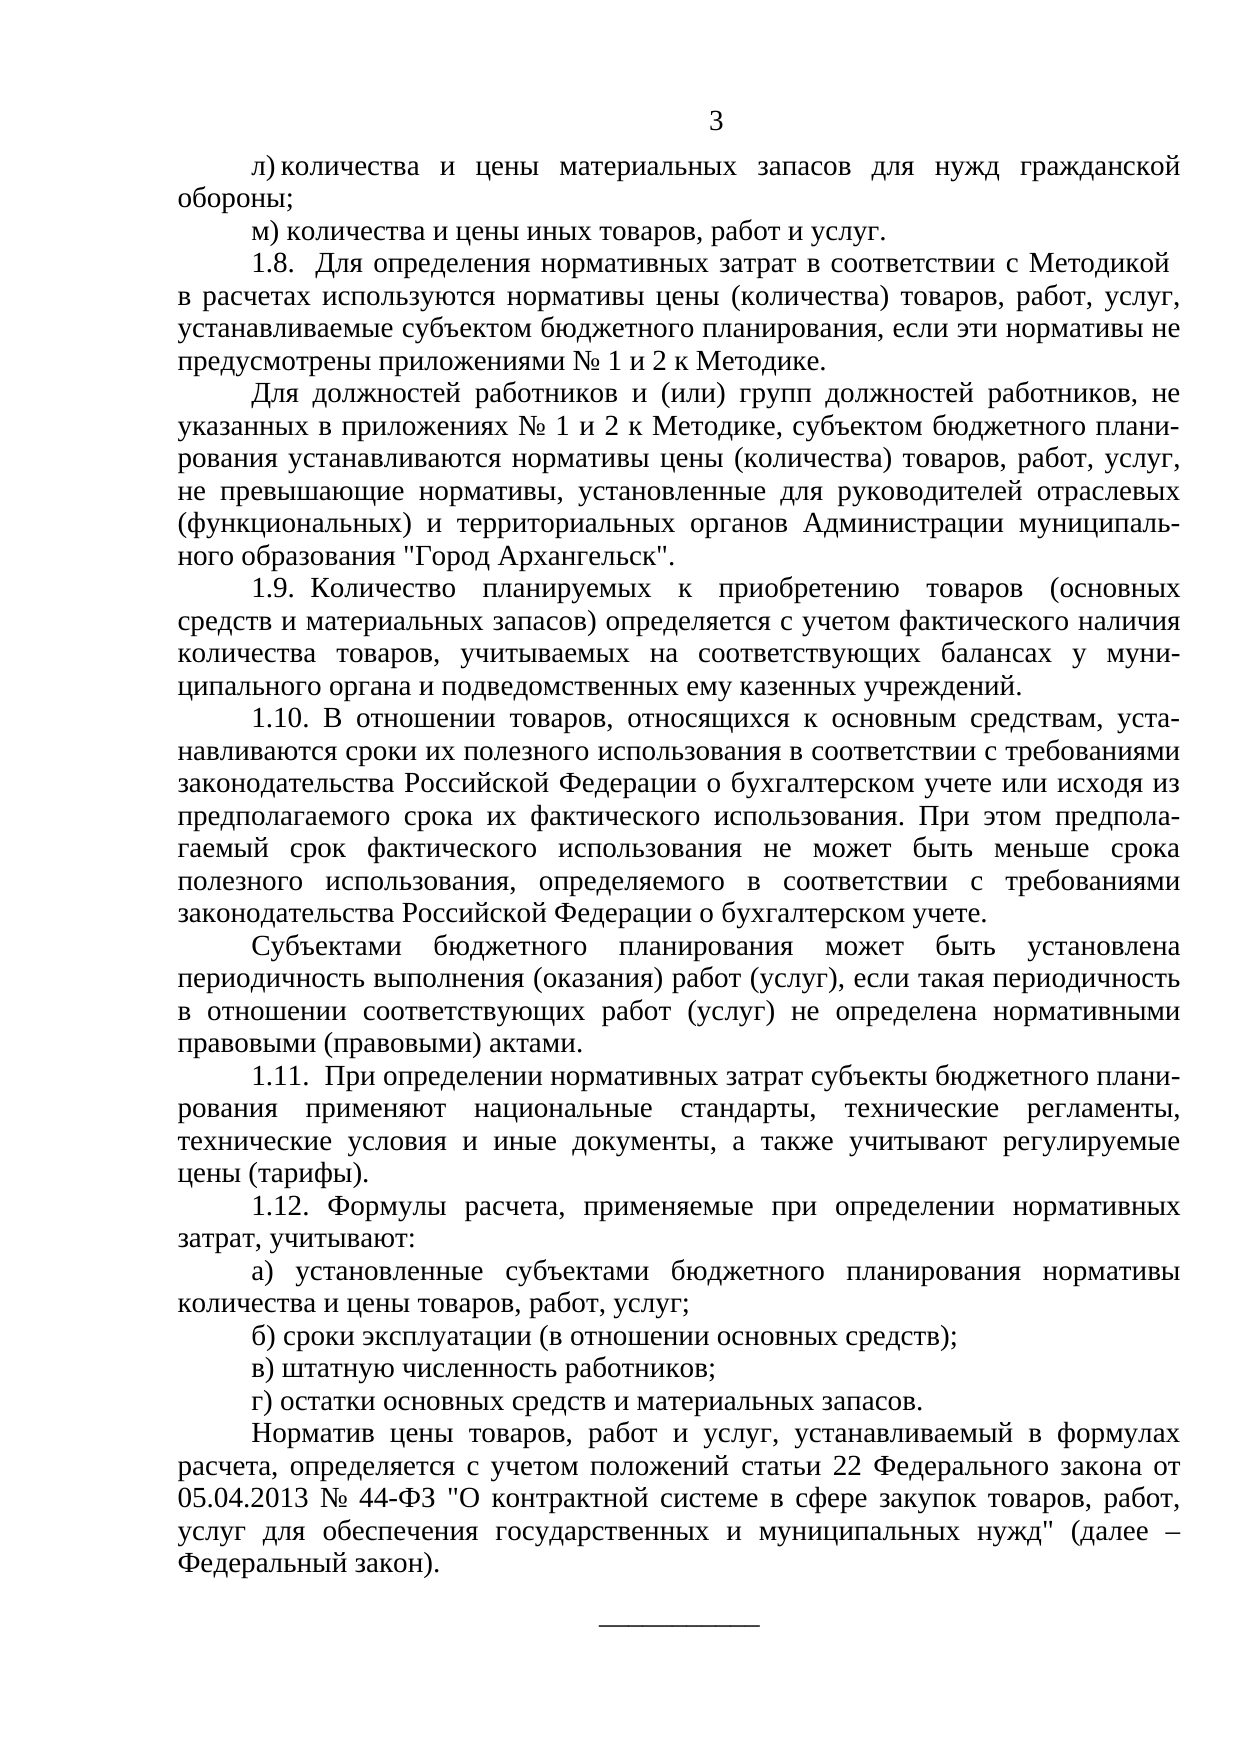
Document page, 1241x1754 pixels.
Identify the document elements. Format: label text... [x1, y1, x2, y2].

text ___________ [177, 1596, 1181, 1629]
text 1.8. Для определения нормативных затрат в соответствии с Методикой в расчетах используются нормативы цены (количества) товаров, работ, услуг, устанавливаемые субъектом бюджетного планирования, если эти нормативы не предусмотрены приложениями № 1 и 2 к Методике. [177, 246, 1181, 376]
text л) количества и цены материальных запасов для нужд гражданской обороны; [177, 149, 1181, 214]
text 1.12. Формулы расчета, применяемые при определении нормативных затрат, учитывают: [177, 1189, 1181, 1254]
text г) остатки основных средств и материальных запасов. [177, 1384, 1181, 1416]
text а) установленные субъектами бюджетного планирования нормативы количества и цены товаров, работ, услуг; [177, 1254, 1181, 1319]
text в) штатную численность работников; [177, 1351, 1181, 1384]
text б) сроки эксплуатации (в отношении основных средств); [177, 1319, 1181, 1351]
text Норматив цены товаров, работ и услуг, устанавливаемый в формулах расчета, определяется с учетом положений статьи 22 Федерального закона от 05.04.2013 № 44-ФЗ "О контрактной системе в сфере закупок товаров, работ, услуг для обеспечения государственных и муниципальных нужд" (далее – Федеральный закон). [177, 1416, 1181, 1579]
text м) количества и цены иных товаров, работ и услуг. [177, 214, 1181, 246]
text 3 [177, 103, 1181, 137]
text 1.11. При определении нормативных затрат субъекты бюджетного плани- рования применяют национальные стандарты, технические регламенты, технические условия и иные документы, а также учитывают регулируемые цены (тарифы). [177, 1059, 1181, 1189]
text 1.10. В отношении товаров, относящихся к основным средствам, уста- навливаются сроки их полезного использования в соответствии с требованиями законодательства Российской Федерации о бухгалтерском учете или исходя из предполагаемого срока их фактического использования. При этом предпола- гаемый срок фактического использования не может быть меньше срока полезного использования, определяемого в соответствии с требованиями законодательства Российской Федерации о бухгалтерском учете. [177, 701, 1181, 929]
text Субъектами бюджетного планирования может быть установлена периодичность выполнения (оказания) работ (услуг), если такая периодичность в отношении соответствующих работ (услуг) не определена нормативными правовыми (правовыми) актами. [177, 929, 1181, 1059]
text 1.9. Количество планируемых к приобретению товаров (основных средств и материальных запасов) определяется с учетом фактического наличия количества товаров, учитываемых на соответствующих балансах у муни-ципального органа и подведомственных ему казенных учреждений. [177, 571, 1181, 701]
text Для должностей работников и (или) групп должностей работников, не указанных в приложениях № 1 и 2 к Методике, субъектом бюджетного плани- рования устанавливаются нормативы цены (количества) товаров, работ, услуг, не превышающие нормативы, установленные для руководителей отраслевых (функциональных) и территориальных органов Администрации муниципаль- ного образования "Город Архангельск". [177, 376, 1181, 571]
